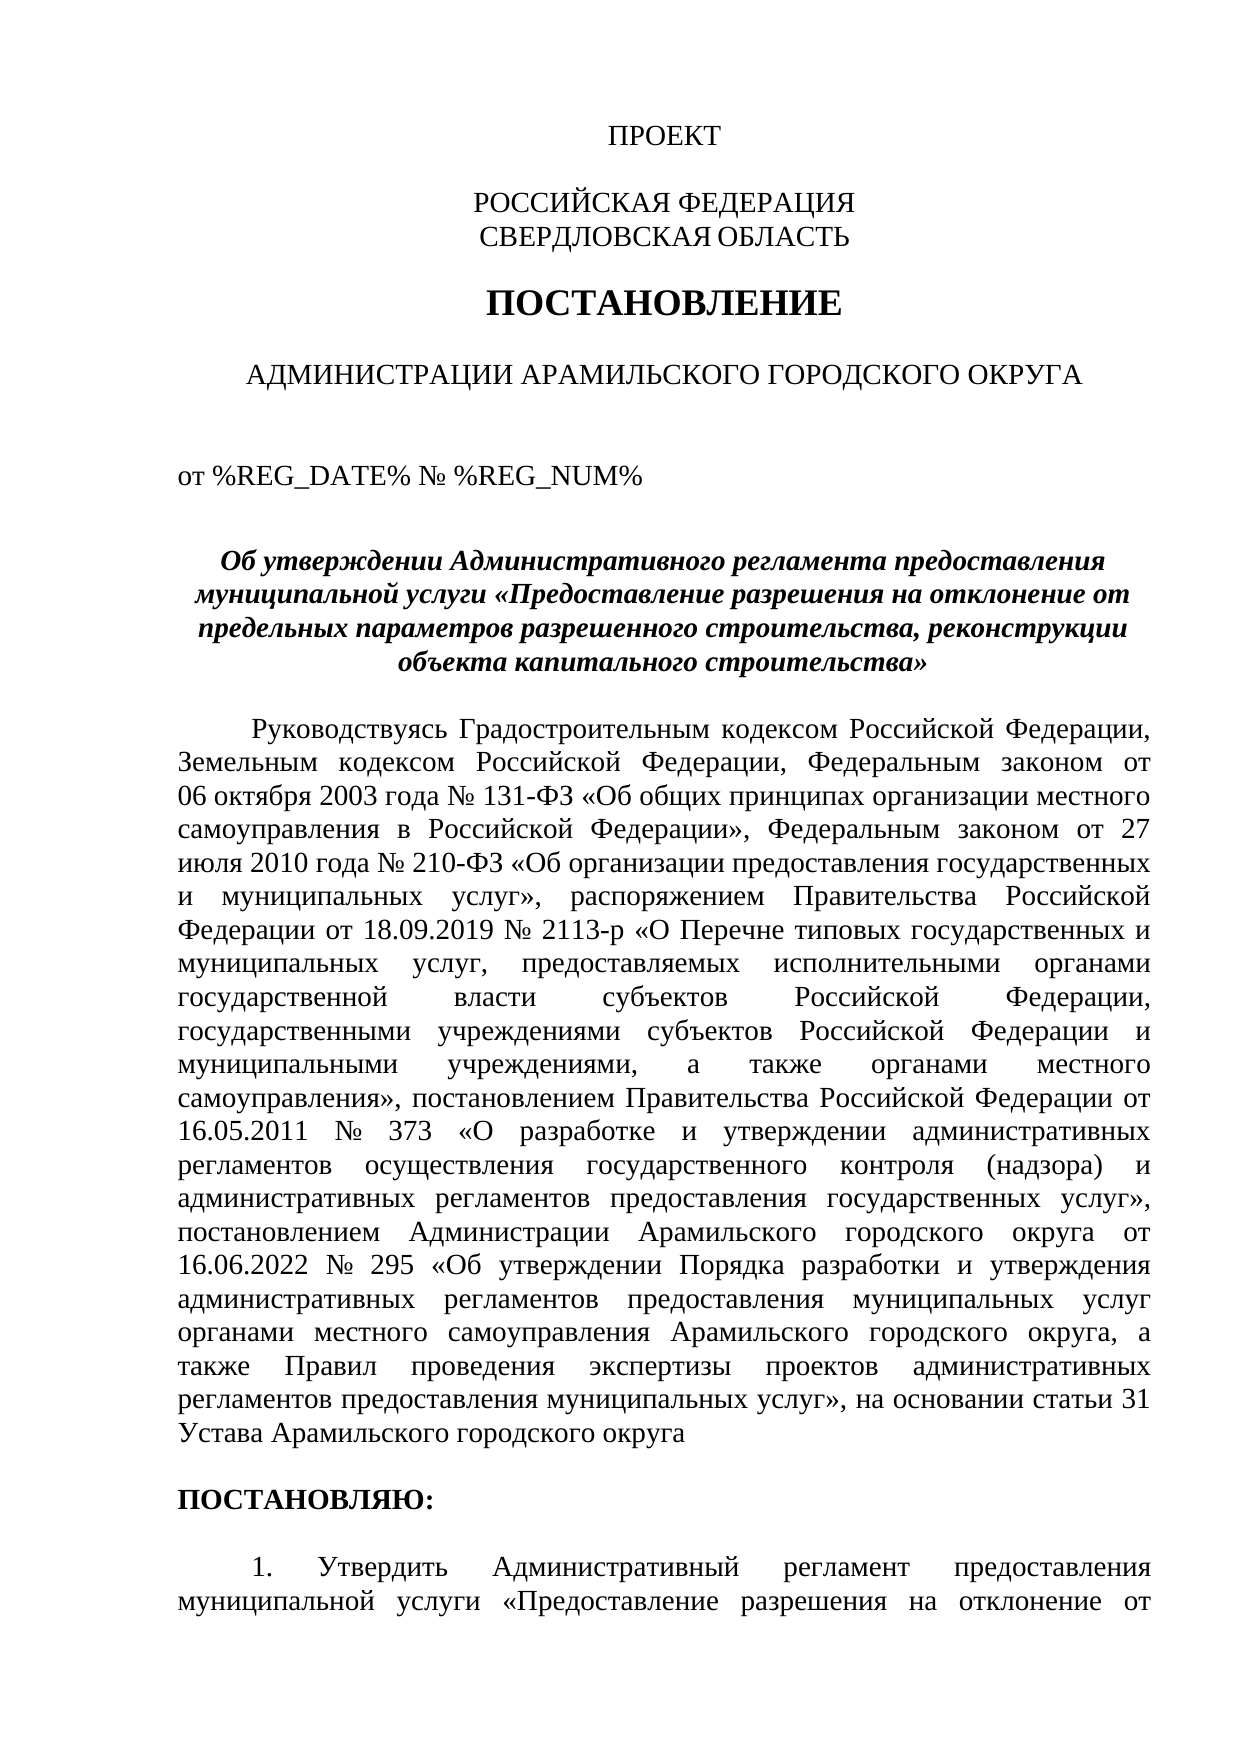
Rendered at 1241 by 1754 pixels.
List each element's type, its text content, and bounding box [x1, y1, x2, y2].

text АДМИНИСТРАЦИИ АРАМИЛЬСКОГО ГОРОДСКОГО ОКРУГА [177, 357, 1152, 391]
text ПРОЕКТ [177, 118, 1152, 152]
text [177, 1549, 1152, 1616]
text Об утверждении Административного регламента предоставления муниципальной услуги «Предоставление разрешения на отклонение от предельных параметров разрешенного строительства, реконструкции объекта капитального строительства» [177, 543, 1152, 677]
text Руководствуясь Градостроительным кодексом Российской Федерации, Земельным кодексом Российской Федерации, Федеральным законом от 06 октября 2003 года № 131-ФЗ «Об общих принципах организации местного самоуправления в Российской Федерации», Федеральным законом от 27 июля 2010 года № 210-ФЗ «Об организации предоставления государственных и муниципальных услуг», распоряжением Правительства Российской Федерации от 18.09.2019 № 2113-р «О Перечне типовых государственных и муниципальных услуг, предоставляемых исполнительными органами государственной власти субъектов Российской Федерации, государственными учреждениями субъектов Российской Федерации и муниципальными учреждениями, а также органами местного самоуправления», постановлением Правительства Российской Федерации от 16.05.2011 № 373 «О разработке и утверждении административных регламентов осуществления государственного контроля (надзора) и административных регламентов предоставления государственных услуг», постановлением Администрации Арамильского городского округа от 16.06.2022 № 295 «Об утверждении Порядка разработки и утверждения административных регламентов предоставления муниципальных услуг органами местного самоуправления Арамильского городского округа, а также Правил проведения экспертизы проектов административных регламентов предоставления муниципальных услуг», на основании статьи 31 Устава Арамильского городского округа [177, 711, 1152, 1449]
text от %REG_DATE% № %REG_NUM% [177, 458, 1152, 491]
text СВЕРДЛОВСКАЯ ОБЛАСТЬ [177, 219, 1152, 252]
text ПОСТАНОВЛЕНИЕ [177, 280, 1152, 323]
text РОССИЙСКАЯ ФЕДЕРАЦИЯ [177, 185, 1152, 219]
text ПОСТАНОВЛЯЮ: [177, 1482, 1152, 1516]
